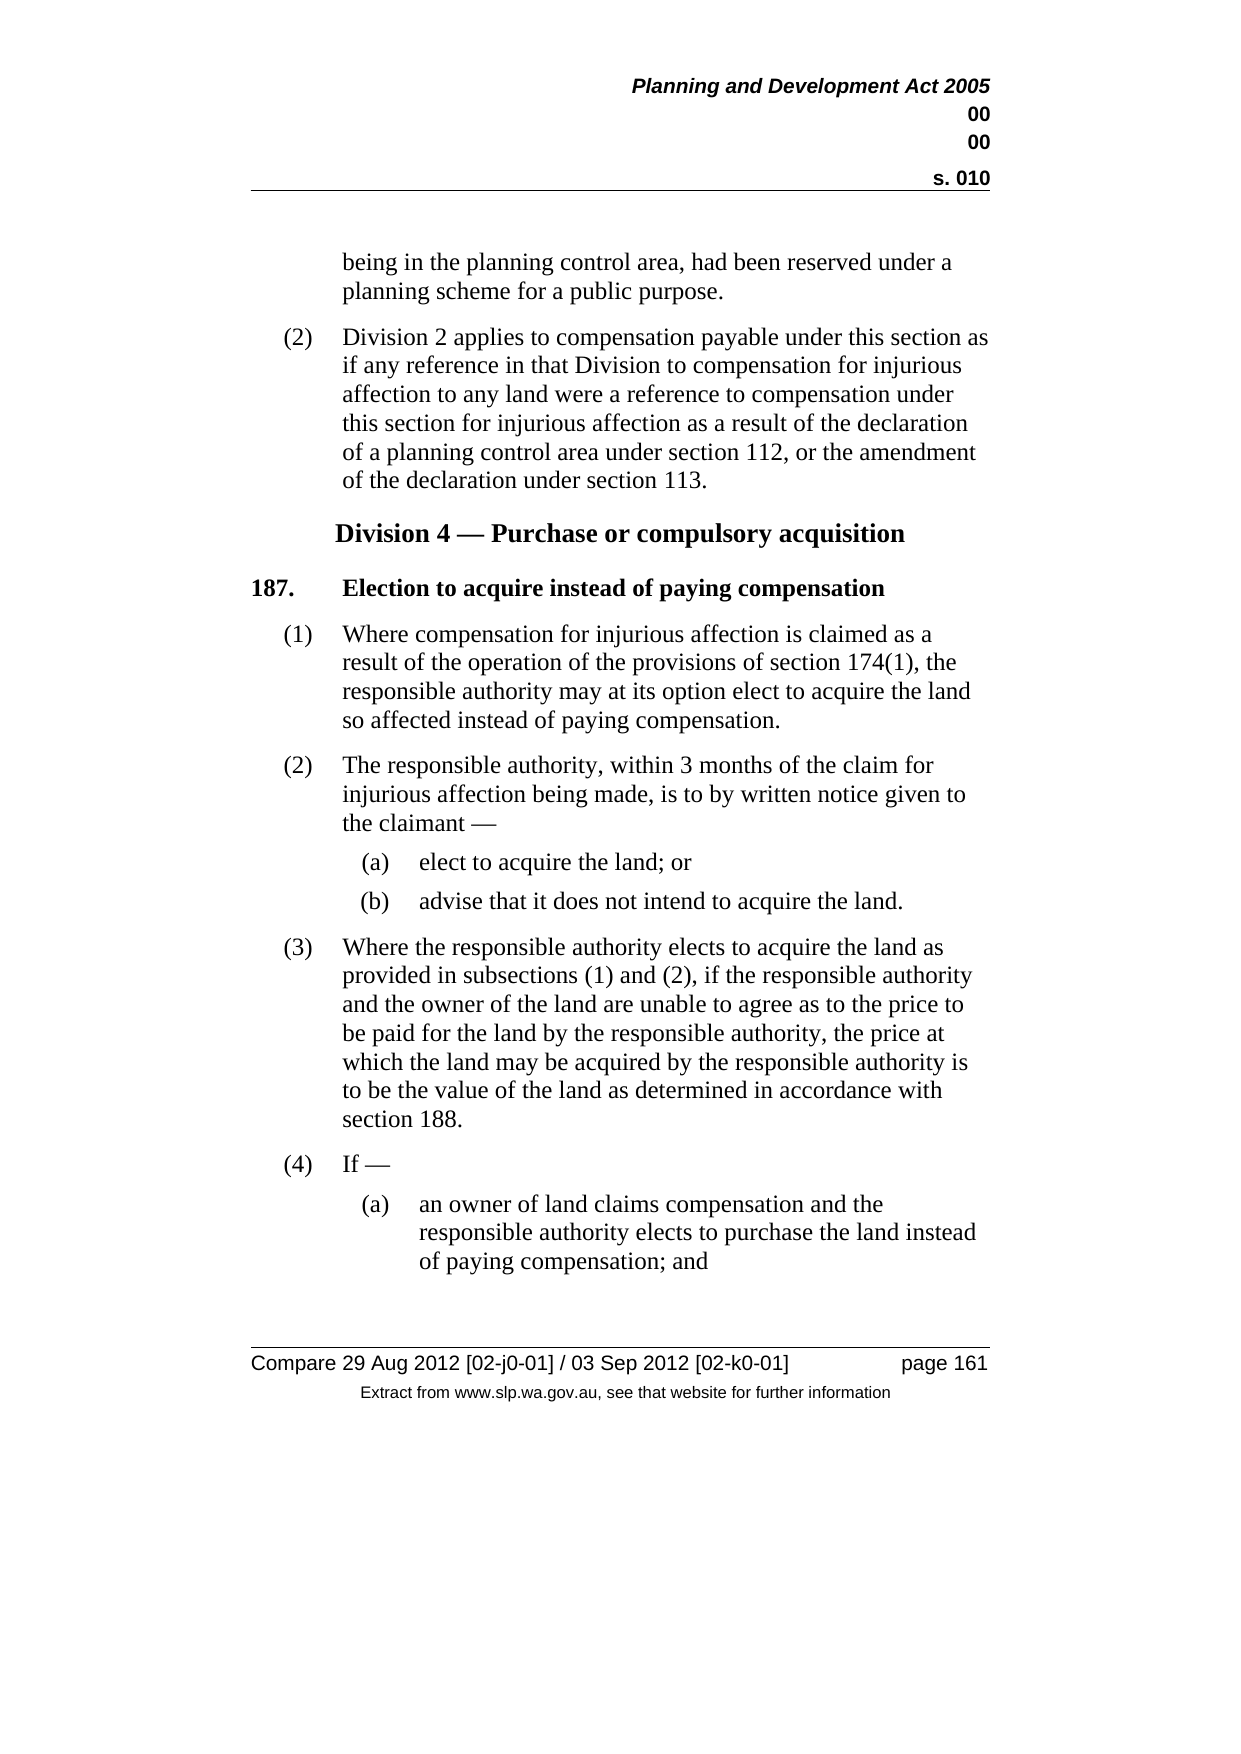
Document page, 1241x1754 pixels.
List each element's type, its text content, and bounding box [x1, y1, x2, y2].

text (3) Where the responsible authority elects to acquire the land as provided in subsections (1) and (2), if the responsible authority and the owner of the land are unable to agree as to the price to be paid for the land by the responsible authority, the price at which the land may be acquired by the responsible authority is to be the value of the land as determined in accordance with section 188. [251, 932, 990, 1133]
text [251, 247, 990, 305]
text (2) Division 2 applies to compensation payable under this section as if any reference in that Division to compensation for injurious affection to any land were a reference to compensation under this section for injurious affection as a result of the declaration of a planning control area under section 112, or the amendment of the declaration under section 113. [251, 322, 990, 494]
subtitle 187. Election to acquire instead of paying compensation [251, 573, 990, 602]
text (a) elect to acquire the land; or [251, 847, 990, 876]
text (4) If — [251, 1149, 990, 1178]
text (1) Where compensation for injurious affection is claimed as a result of the operation of the provisions of section 174(1), the responsible authority may at its option elect to acquire the land so affected instead of paying compensation. [251, 619, 990, 734]
text (2) The responsible authority, within 3 months of the claim for injurious affection being made, is to by written notice given to the claimant — [251, 750, 990, 837]
text (b) advise that it does not intend to acquire the land. [251, 886, 990, 915]
subtitle Division 4 — Purchase or compulsory acquisition [251, 517, 990, 548]
text (a) an owner of land claims compensation and the responsible authority elects to purchase the land instead of paying compensation; and [251, 1189, 990, 1275]
